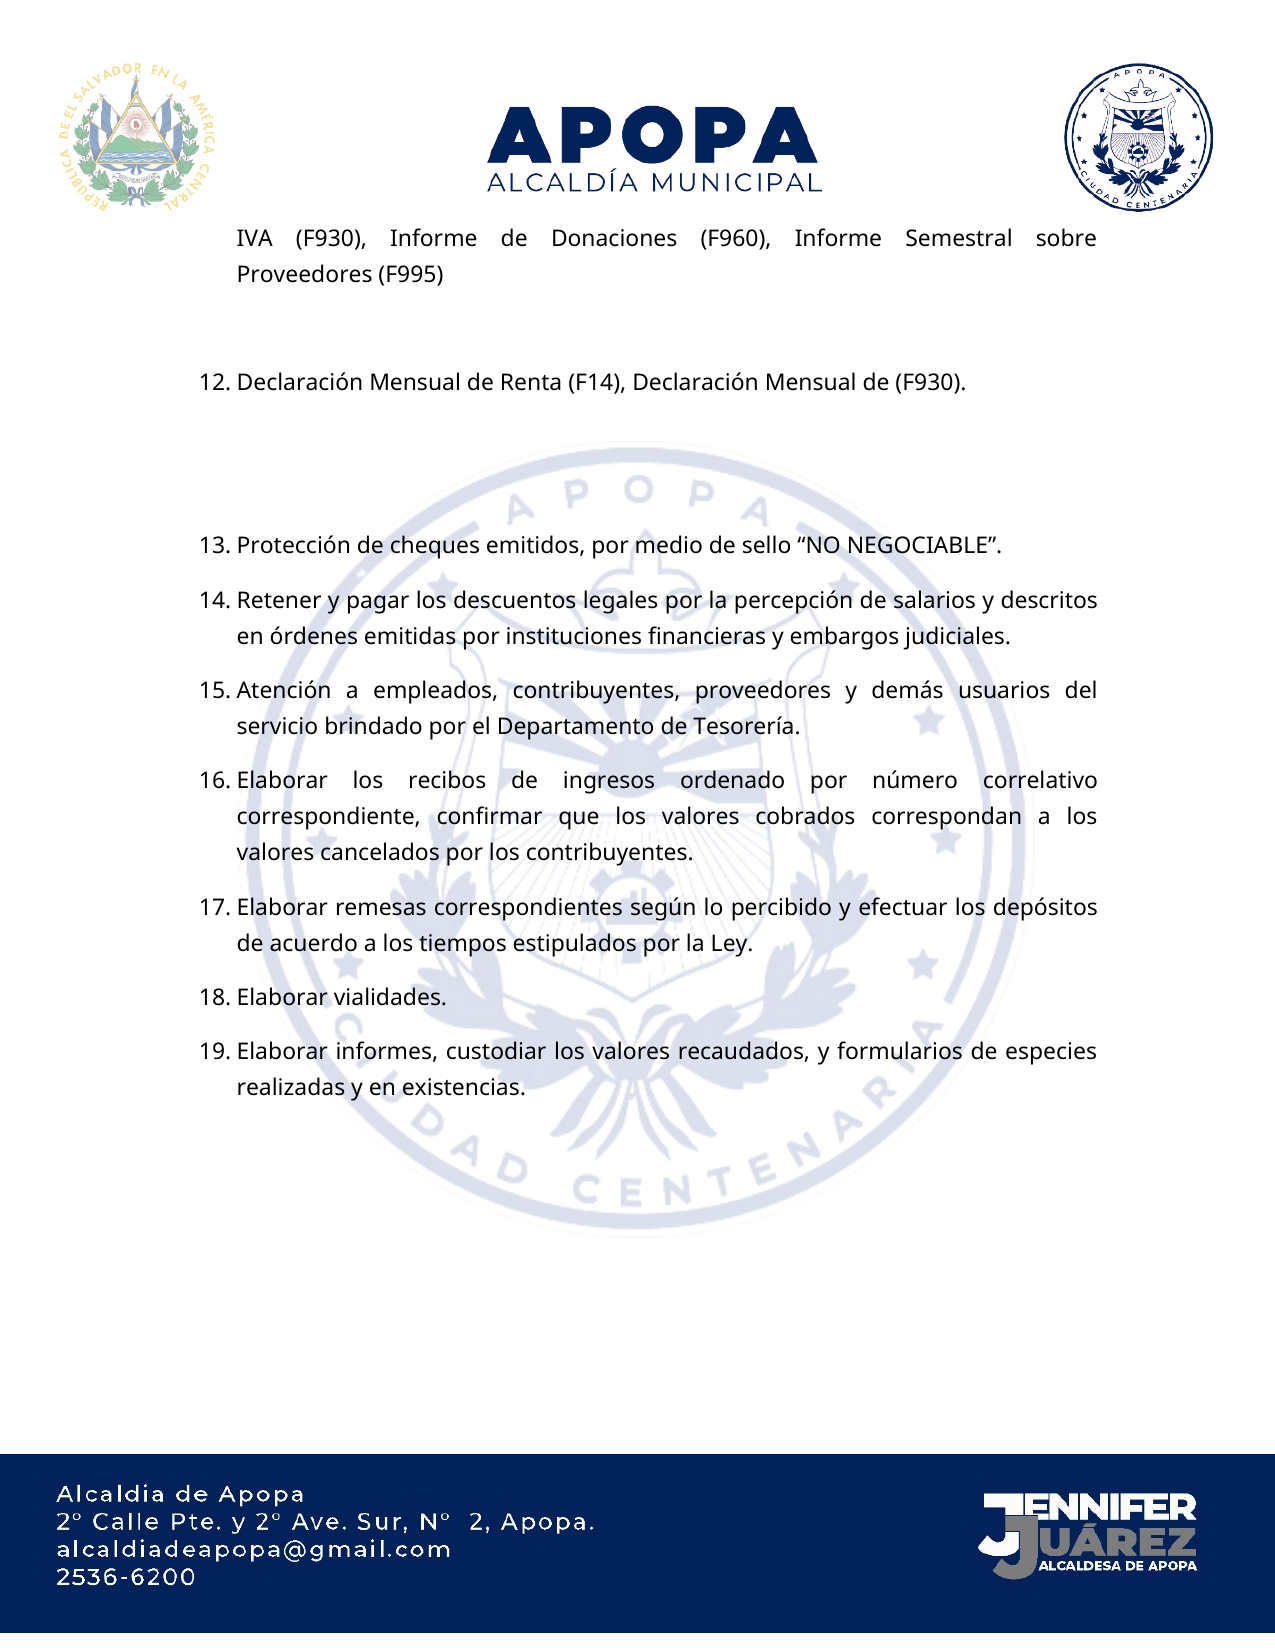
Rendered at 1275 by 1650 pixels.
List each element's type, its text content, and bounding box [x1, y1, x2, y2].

list Declaración Mensual de Renta (F14), Declaración Mensual de (F930). [199, 366, 1098, 397]
list Atención a empleados, contribuyentes, proveedores y demás usuarios del servicio brindado por el Departamento de Tesorería. [199, 674, 1098, 741]
list Retener y pagar los descuentos legales por la percepción de salarios y descritos en órdenes emitidas por instituciones financieras y embargos judiciales. [199, 584, 1098, 651]
list Elaborar remesas correspondientes según lo percibido y efectuar los depósitos de acuerdo a los tiempos estipulados por la Ley. [199, 891, 1098, 958]
picture [7, 14, 1275, 329]
list Elaborar informes, custodiar los valores recaudados, y formularios de especies realizadas y en existencias. [199, 1035, 1098, 1102]
list Elaborar los recibos de ingresos ordenado por número correlativo correspondiente, confirmar que los valores cobrados correspondan a los valores cancelados por los contribuyentes. [199, 764, 1098, 867]
list Protección de cheques emitidos, por medio de sello “NO NEGOCIABLE”. [199, 529, 1098, 561]
list Elaborar vialidades. [199, 981, 1098, 1012]
picture [0, 1454, 1275, 1633]
